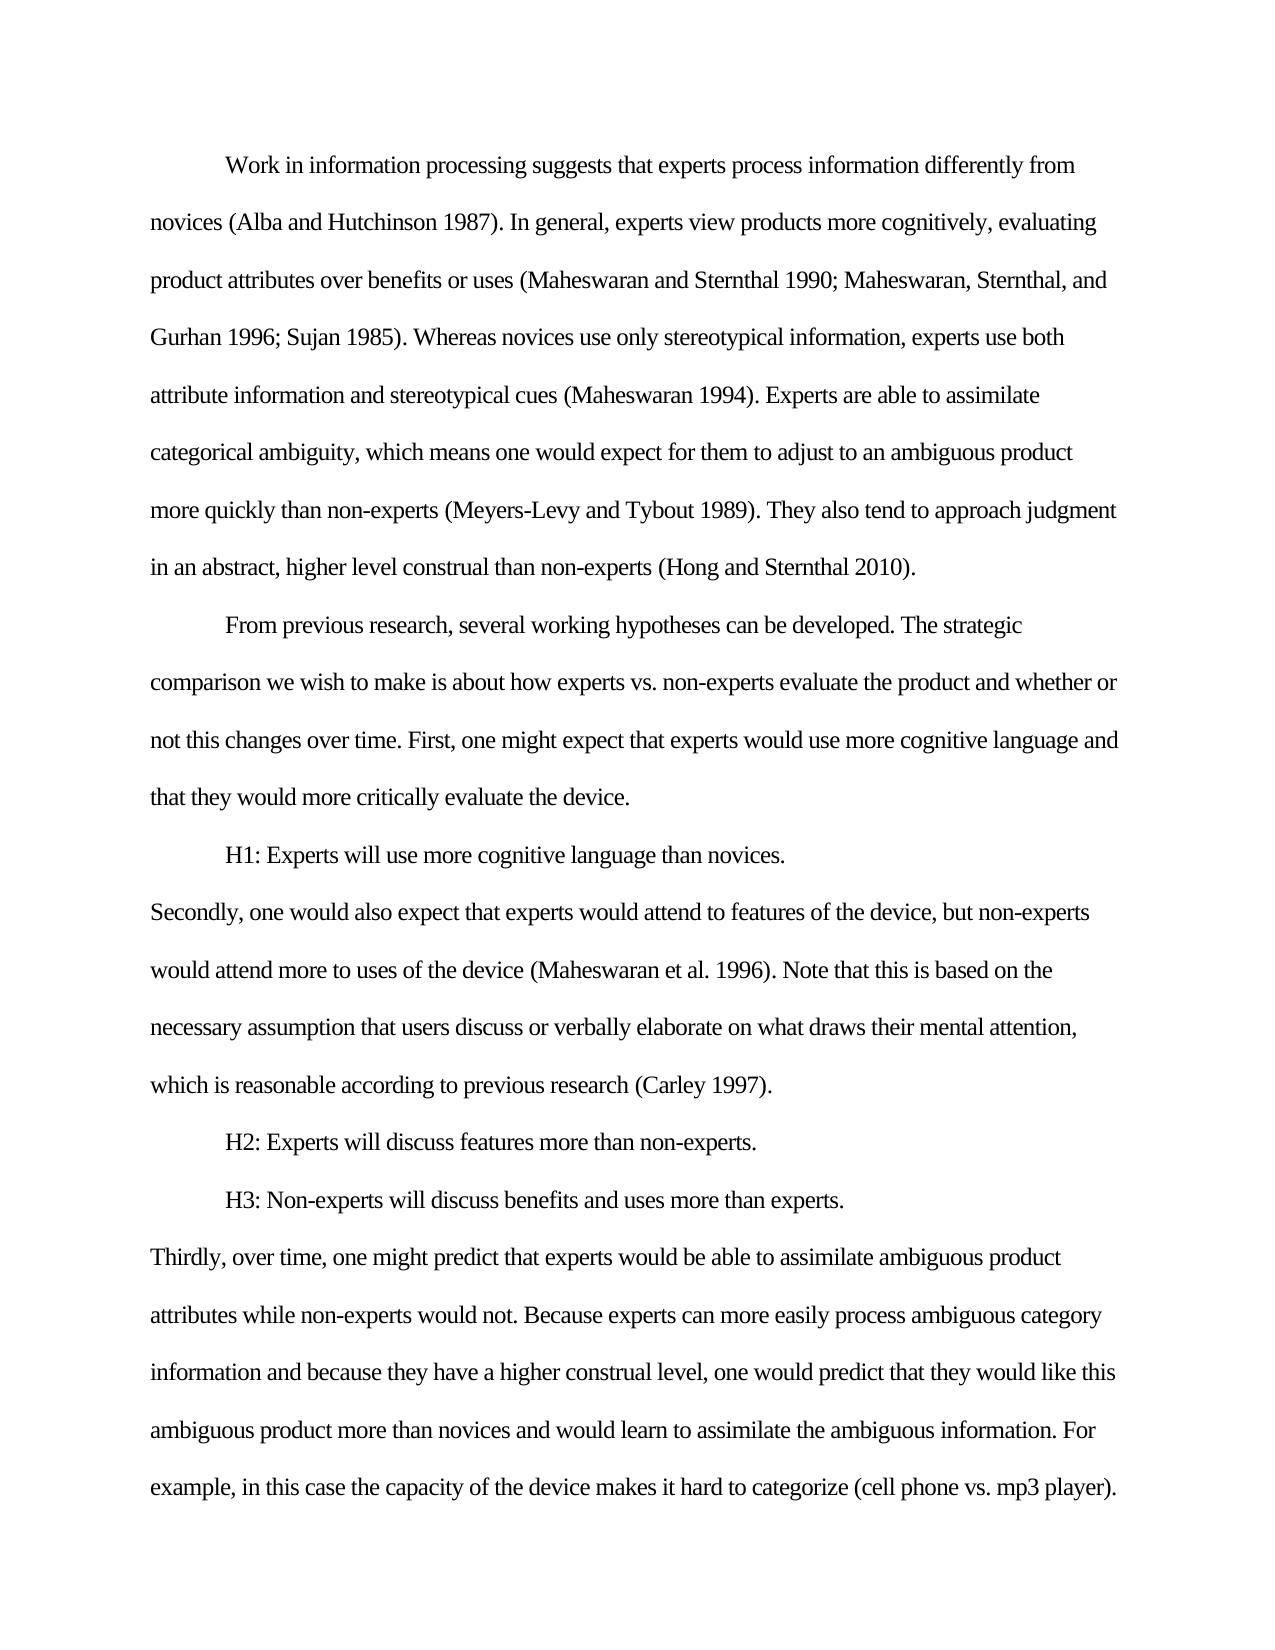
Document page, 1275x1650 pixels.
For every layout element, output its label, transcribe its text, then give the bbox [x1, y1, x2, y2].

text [150, 1242, 1125, 1501]
text From previous research, several working hypotheses can be developed. The strategic comparison we wish to make is about how experts vs. non-experts evaluate the product and whether or not this changes over time. First, one might expect that experts would use more cognitive language and that they would more critically evaluate the device. [150, 610, 1125, 811]
text H1: Experts will use more cognitive language than novices. [150, 840, 1125, 869]
text Work in information processing suggests that experts process information differently from novices (Alba and Hutchinson 1987). In general, experts view products more cognitively, evaluating product attributes over benefits or uses (Maheswaran and Sternthal 1990; Maheswaran, Sternthal, and Gurhan 1996; Sujan 1985). Whereas novices use only stereotypical information, experts use both attribute information and stereotypical cues (Maheswaran 1994). Experts are able to assimilate categorical ambiguity, which means one would expect for them to adjust to an ambiguous product more quickly than non-experts (Meyers-Levy and Tybout 1989). They also tend to approach judgment in an abstract, higher level construal than non-experts (Hong and Sternthal 2010). [150, 150, 1125, 581]
text H2: Experts will discuss features more than non-experts. [150, 1127, 1125, 1156]
text Secondly, one would also expect that experts would attend to features of the device, but non-experts would attend more to uses of the device (Maheswaran et al. 1996). Note that this is based on the necessary assumption that users discuss or verbally elaborate on what draws their mental attention, which is reasonable according to previous research (Carley 1997). [150, 897, 1125, 1099]
text H3: Non-experts will discuss benefits and uses more than experts. [150, 1185, 1125, 1214]
